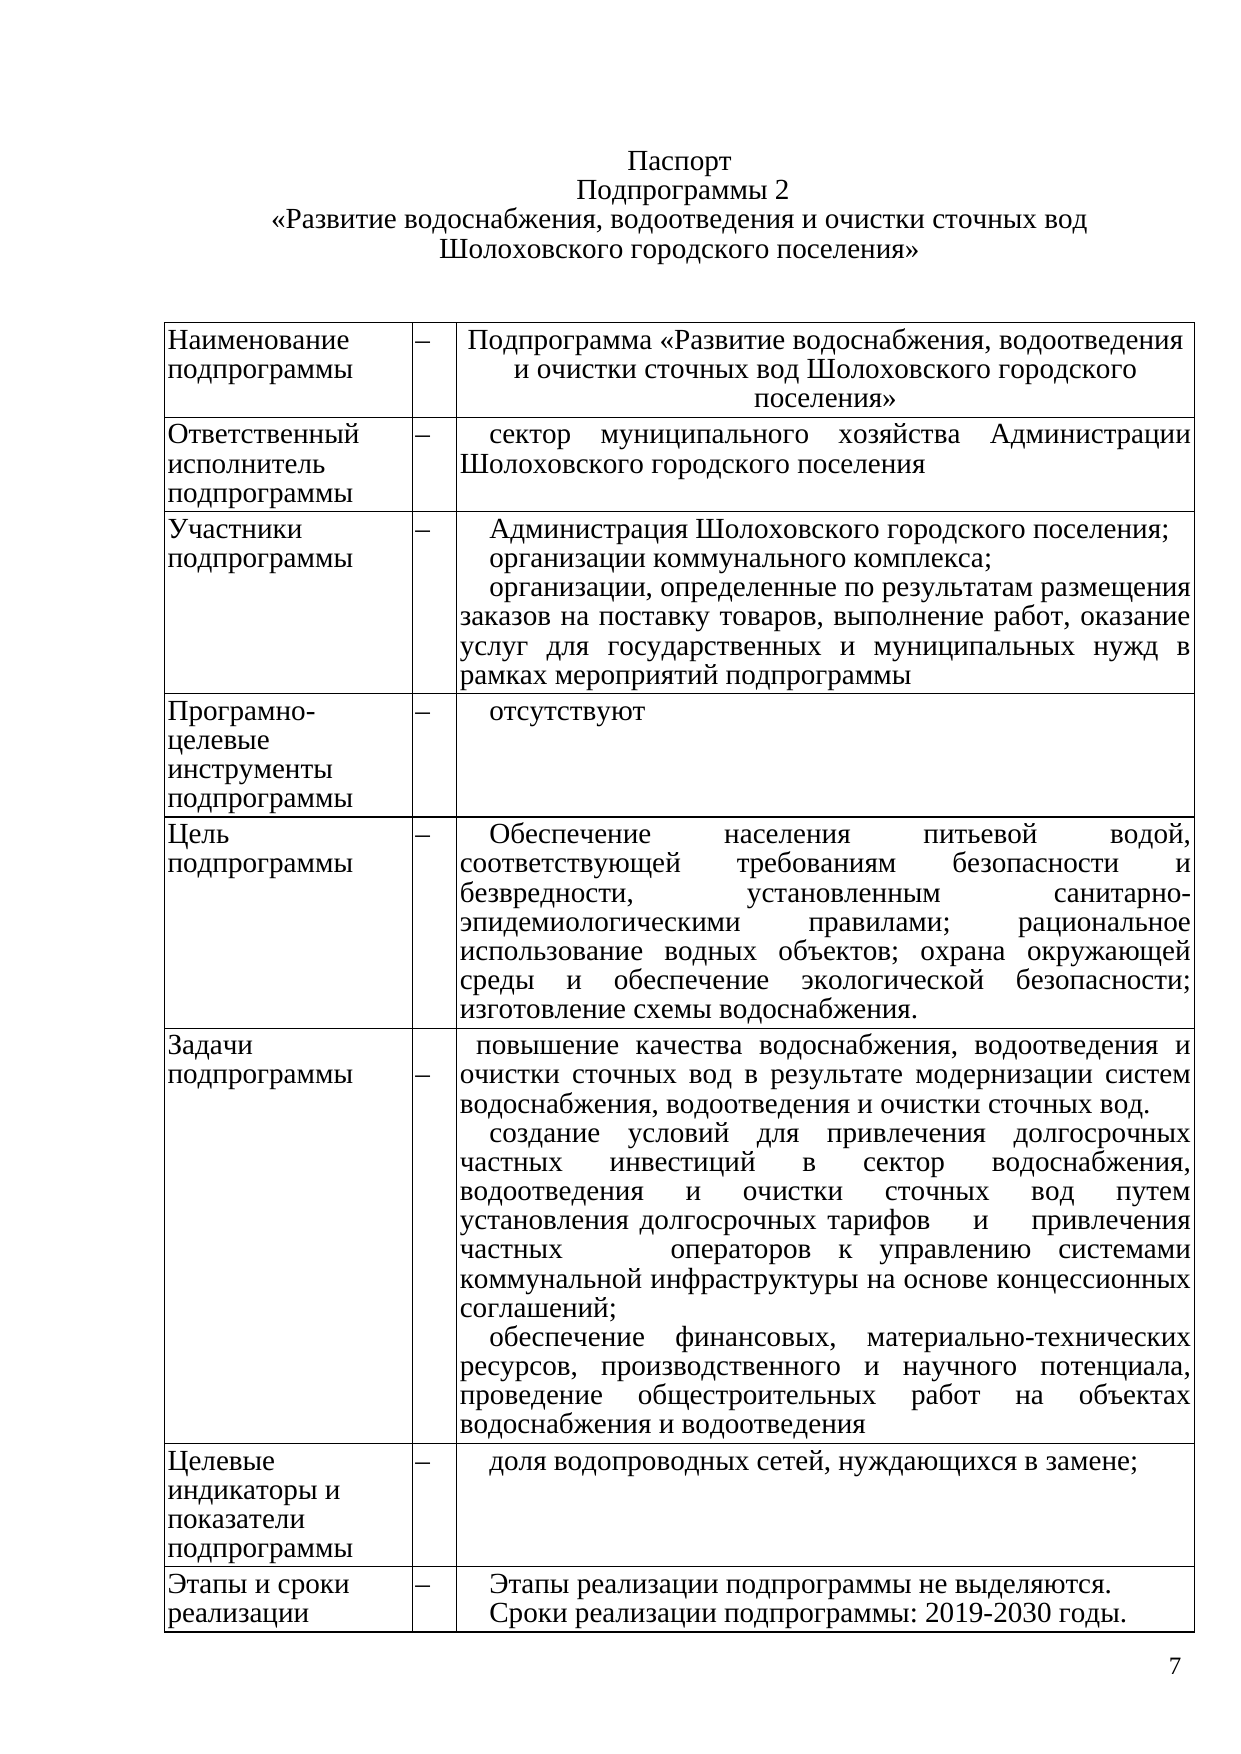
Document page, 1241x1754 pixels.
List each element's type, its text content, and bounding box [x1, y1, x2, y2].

table_cell повышение качества водоснабжения, водоотведения и очистки сточных вод в результате модернизации систем водоснабжения, водоотведения и очистки сточных вод. создание условий для привлечения долгосрочных частных инвестиций в сектор водоснабжения, водоотведения и очистки сточных вод путем установления долгосрочных тарифов и привлечения частных операторов к управлению системами коммунальной инфраструктуры на основе концессионных соглашений; обеспечение финансовых, материально-технических ресурсов, производственного и научного потенциала, проведение общестроительных работ на объектах водоснабжения и водоотведения [457, 1029, 1194, 1443]
table_header Подпрограмма «Развитие водоснабжения, водоотведения и очистки сточных вод Шолоховского городского поселения» [457, 323, 1194, 417]
table_cell – [413, 1567, 456, 1631]
text «Развитие водоснабжения, водоотведения и очистки сточных вод Шолоховского городского поселения» [177, 206, 1181, 264]
table_cell – [413, 418, 456, 511]
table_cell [457, 1567, 1194, 1631]
table_cell – [413, 512, 456, 693]
table_cell – [413, 818, 456, 1027]
table_cell Целевые индикаторы и показатели подпрограммы [165, 1444, 412, 1566]
table_cell отсутствуют [457, 694, 1194, 816]
table_cell Програмно-целевые инструменты подпрограммы [165, 694, 412, 816]
table_header – [413, 323, 456, 417]
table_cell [165, 1567, 412, 1631]
text Паспорт [177, 147, 1181, 176]
table_cell Обеспечение населения питьевой водой, соответствующей требованиям безопасности и безвредности, установленным санитарно-эпидемиологическими правилами; рациональное использование водных объектов; охрана окружающей среды и обеспечение экологической безопасности; изготовление схемы водоснабжения. [457, 818, 1194, 1027]
table_cell Администрация Шолоховского городского поселения; организации коммунального комплекса; организации, определенные по результатам размещения заказов на поставку товаров, выполнение работ, оказание услуг для государственных и муниципальных нужд в рамках мероприятий подпрограммы [457, 512, 1194, 693]
table_cell – [413, 1029, 456, 1443]
table_cell сектор муниципального хозяйства Администрации Шолоховского городского поселения [457, 418, 1194, 511]
text Подпрограммы 2 [177, 176, 1181, 206]
table_header Наименование подпрограммы [165, 323, 412, 417]
table_cell Задачи подпрограммы [165, 1029, 412, 1443]
table_cell Цель подпрограммы [165, 818, 412, 1027]
table_cell Ответственный исполнитель подпрограммы [165, 418, 412, 511]
table_cell Участники подпрограммы [165, 512, 412, 693]
table_cell доля водопроводных сетей, нуждающихся в замене; [457, 1444, 1194, 1566]
table_cell – [413, 694, 456, 816]
table_cell – [413, 1444, 456, 1566]
